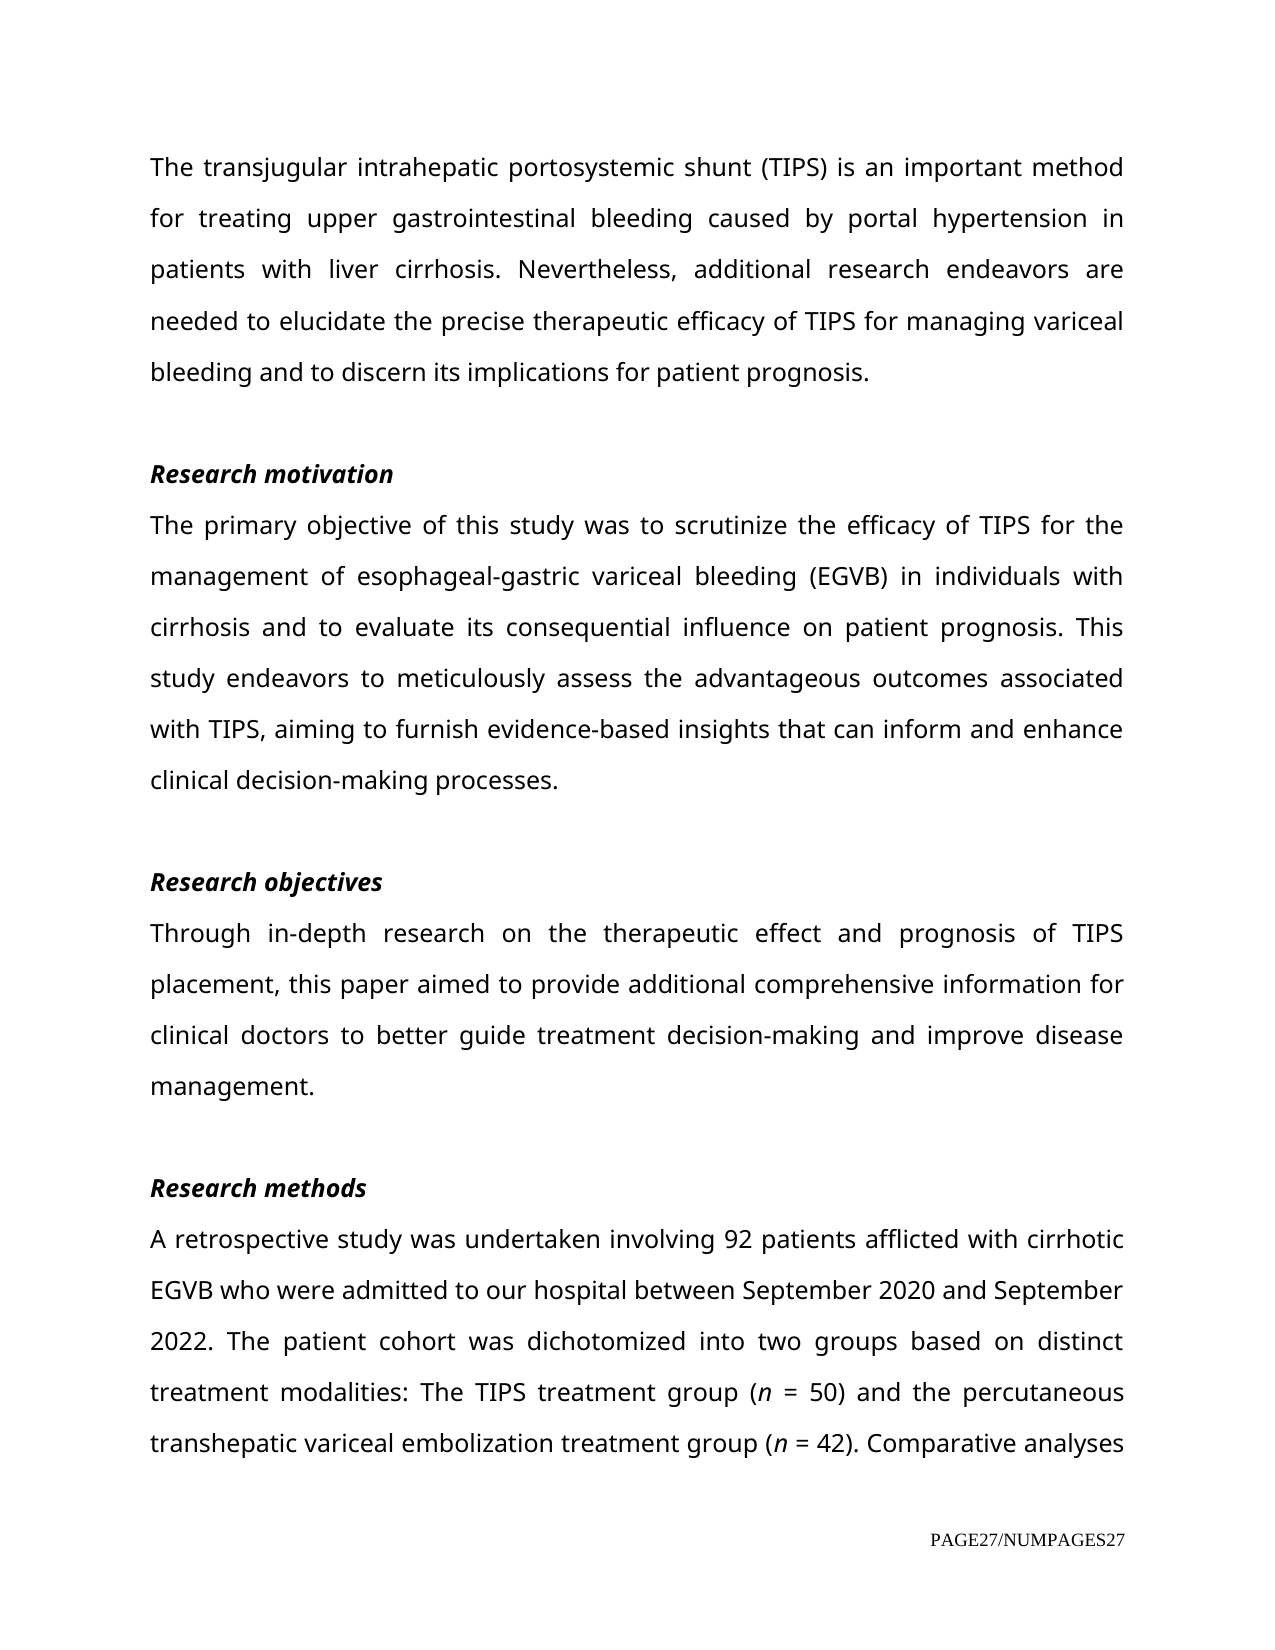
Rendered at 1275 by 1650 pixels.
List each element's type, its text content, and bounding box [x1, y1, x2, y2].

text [150, 1222, 1125, 1460]
text Research methods [150, 1171, 1125, 1205]
text The primary objective of this study was to scrutinize the efficacy of TIPS for the management of esophageal-gastric variceal bleeding (EGVB) in individuals with cirrhosis and to evaluate its consequential influence on patient prognosis. This study endeavors to meticulously assess the advantageous outcomes associated with TIPS, aiming to furnish evidence-based insights that can inform and enhance clinical decision-making processes. [150, 507, 1125, 797]
text Through in-depth research on the therapeutic effect and prognosis of TIPS placement, this paper aimed to provide additional comprehensive information for clinical doctors to better guide treatment decision-making and improve disease management. [150, 916, 1125, 1103]
text Research objectives [150, 864, 1125, 899]
text Research motivation [150, 456, 1125, 490]
text The transjugular intrahepatic portosystemic shunt (TIPS) is an important method for treating upper gastrointestinal bleeding caused by portal hypertension in patients with liver cirrhosis. Nevertheless, additional research endeavors are needed to elucidate the precise therapeutic efficacy of TIPS for managing variceal bleeding and to discern its implications for patient prognosis. [150, 150, 1125, 388]
